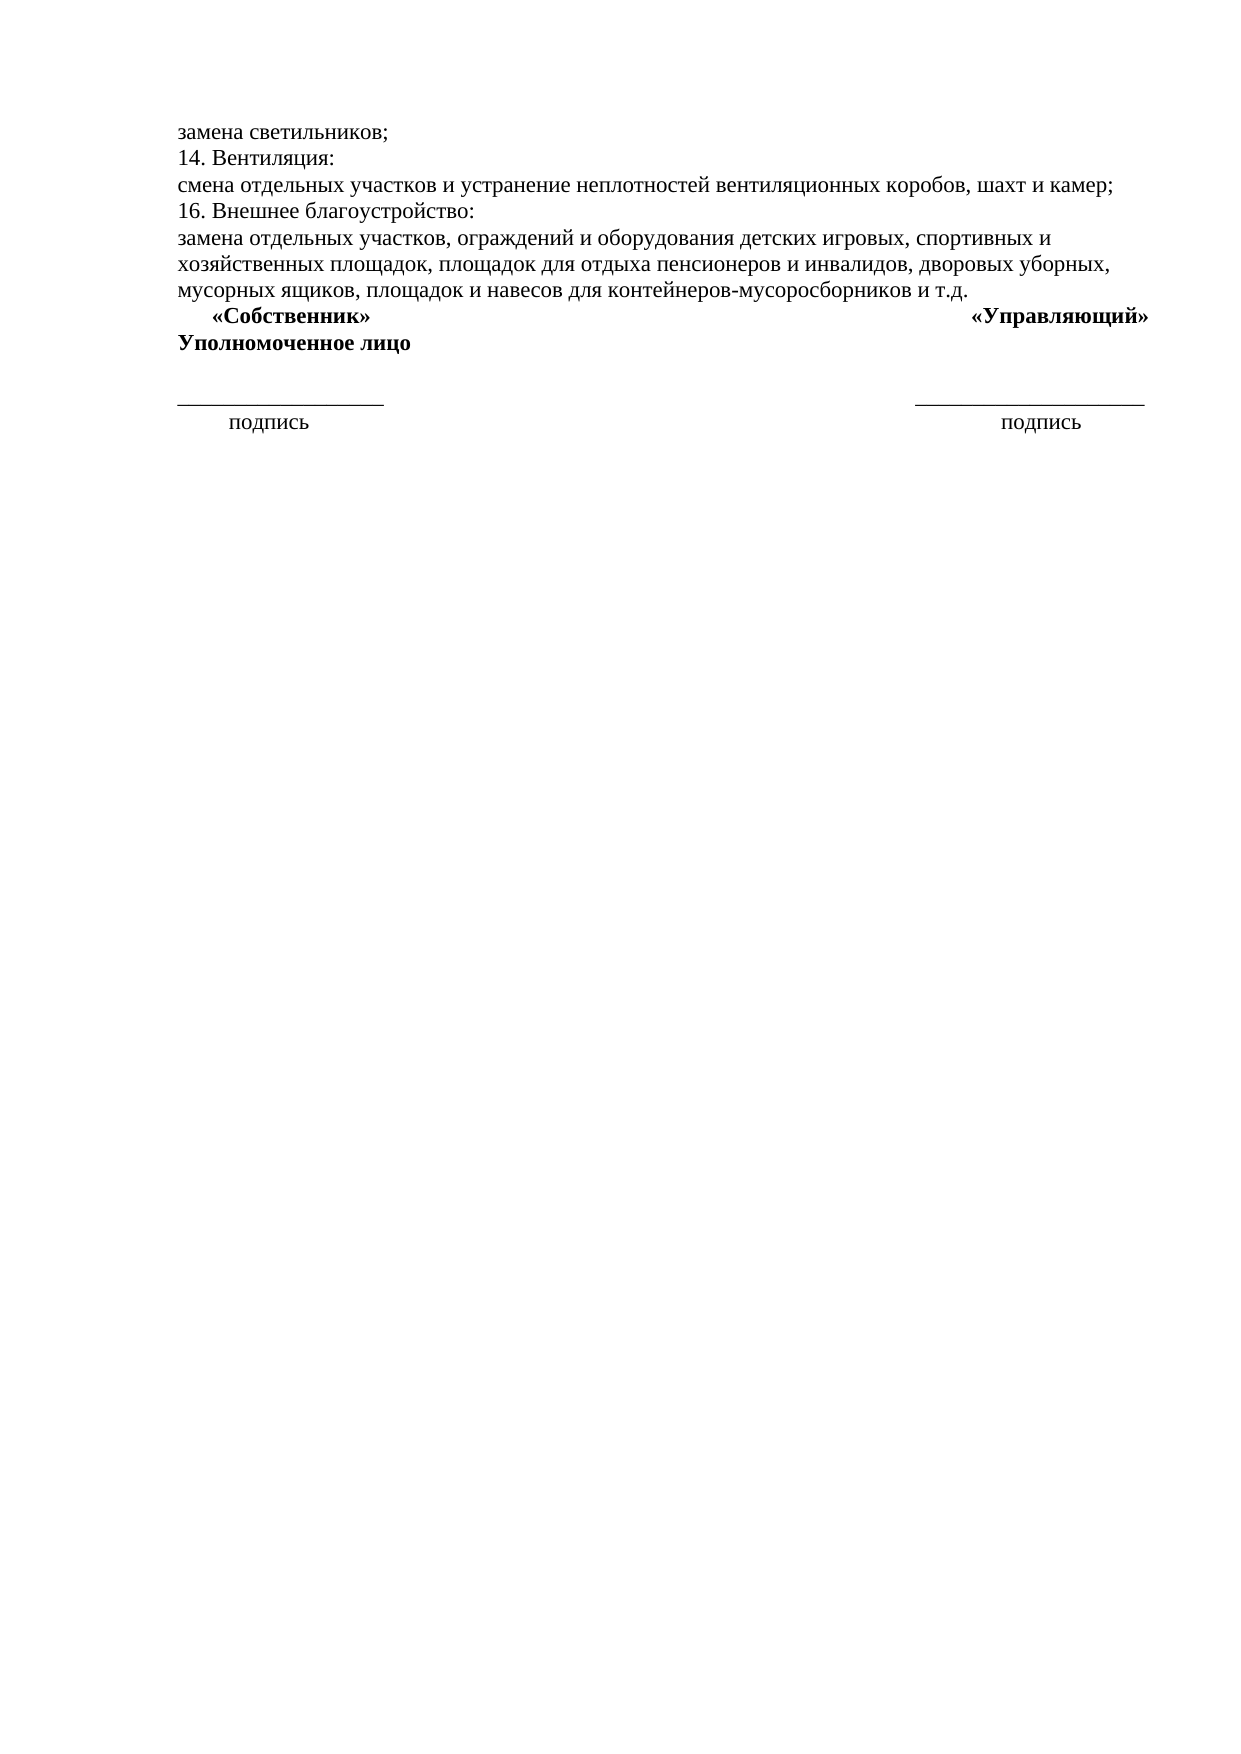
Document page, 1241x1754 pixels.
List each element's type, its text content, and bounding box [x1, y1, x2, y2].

text 14. Вентиляция: [177, 144, 1152, 171]
text замена светильников; [177, 118, 1152, 144]
text Уполномоченное лицо [177, 329, 1152, 355]
text «Собственник» «Управляющий» [177, 303, 1152, 329]
text смена отдельных участков и устранение неплотностей вентиляционных коробов, шахт и камер; [177, 171, 1152, 197]
text __________________ ____________________ [177, 382, 1152, 408]
text замена отдельных участков, ограждений и оборудования детских игровых, спортивных и хозяйственных площадок, площадок для отдыха пенсионеров и инвалидов, дворовых уборных, мусорных ящиков, площадок и навесов для контейнеров-мусоросборников и т.д. [177, 223, 1152, 303]
text 16. Внешнее благоустройство: [177, 197, 1152, 223]
text подпись подпись [177, 408, 1152, 434]
